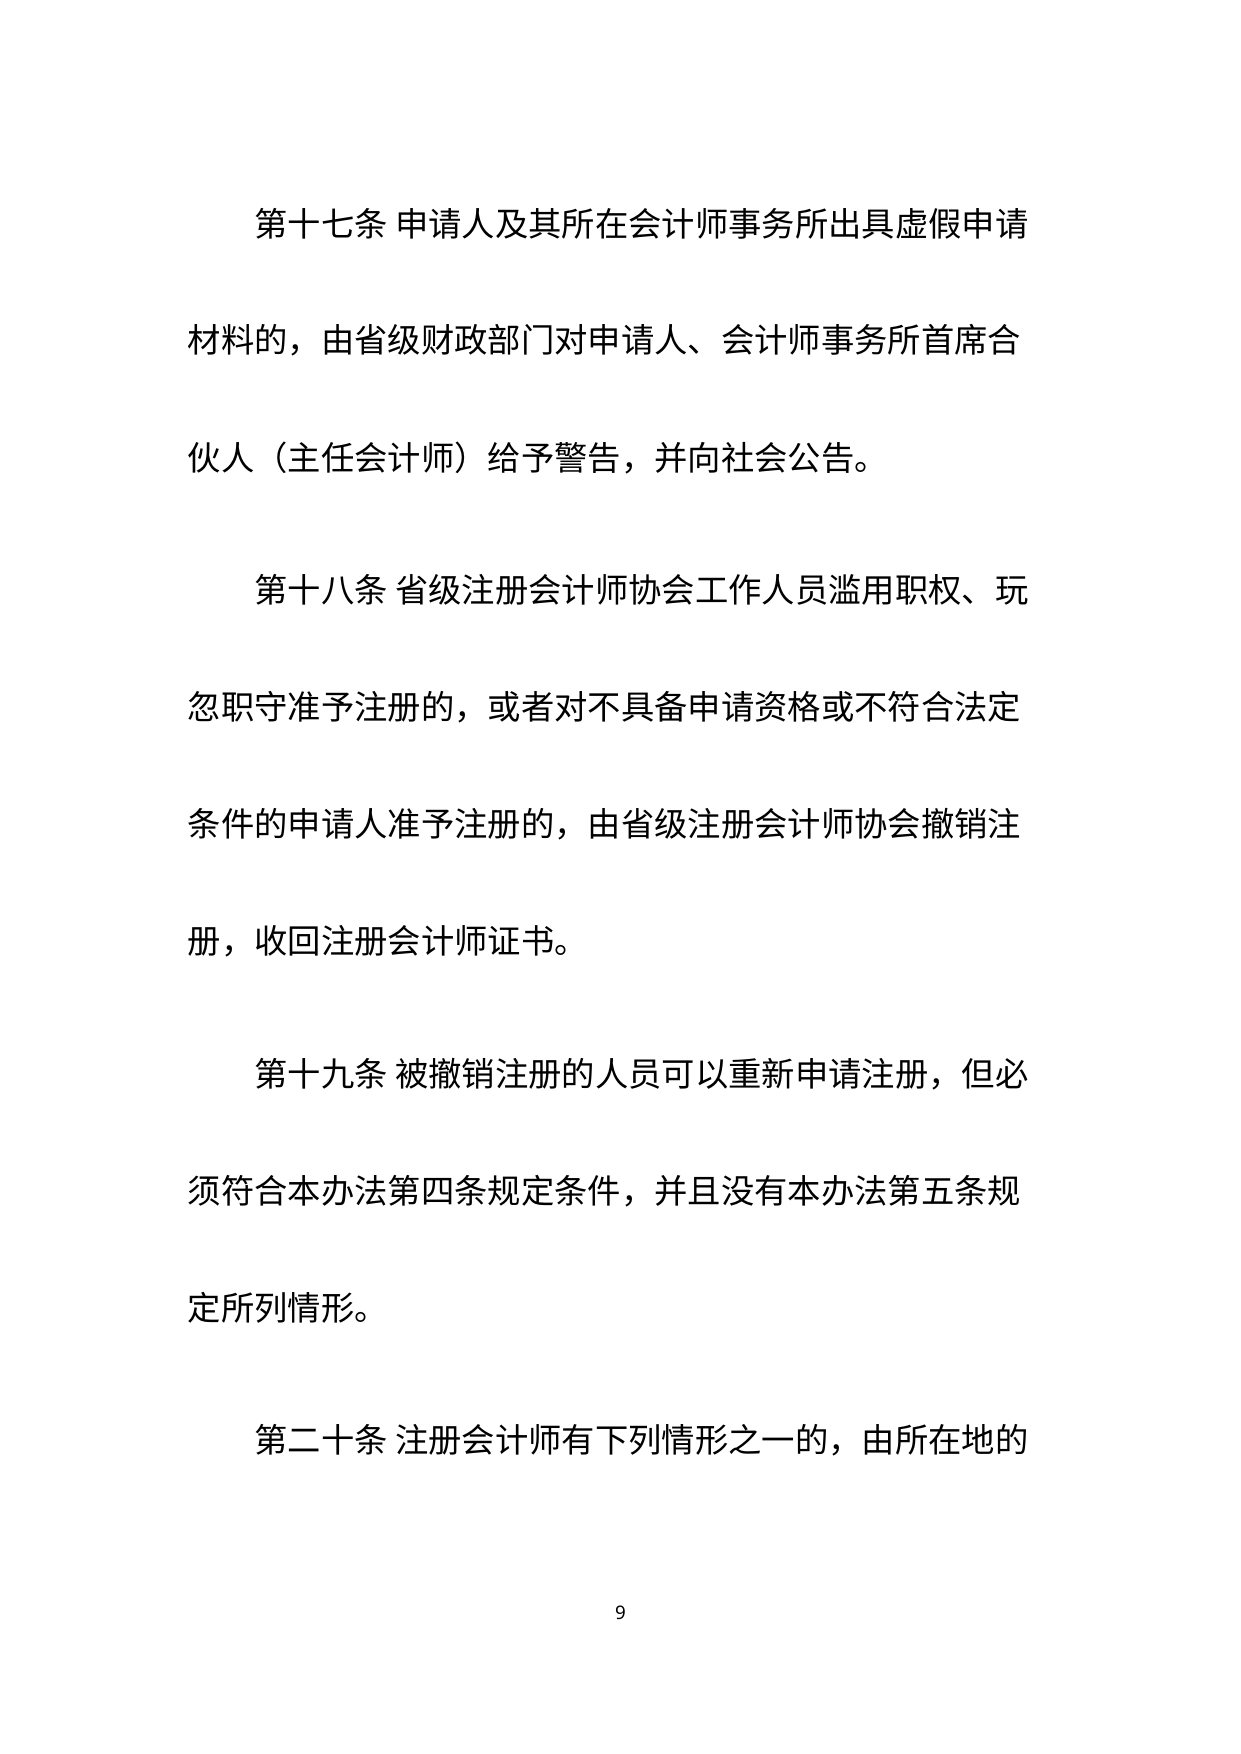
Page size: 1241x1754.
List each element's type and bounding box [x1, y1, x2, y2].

table_header [188, 160, 1053, 1471]
